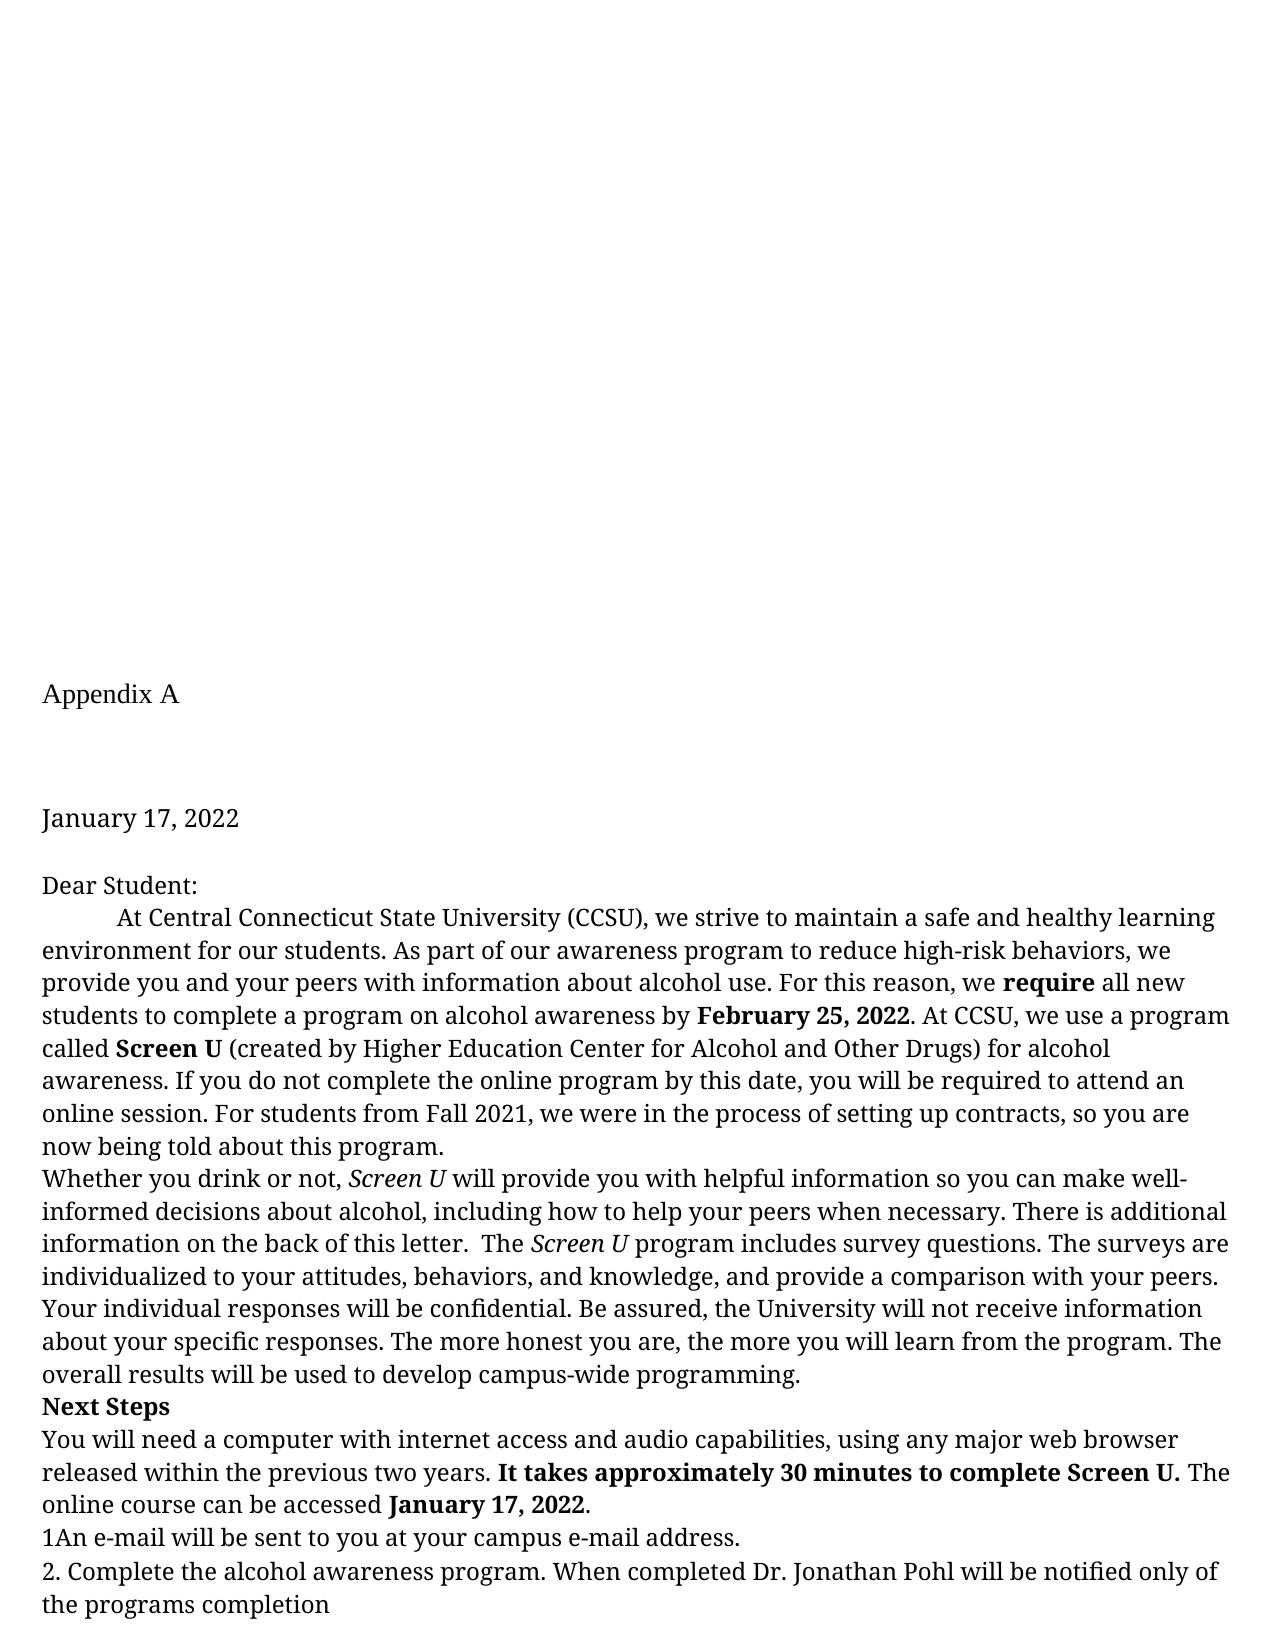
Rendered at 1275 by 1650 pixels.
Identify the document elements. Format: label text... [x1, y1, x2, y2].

text Whether you drink or not, Screen U will provide you with helpful information so you can make well-informed decisions about alcohol, including how to help your peers when necessary. There is additional information on the back of this letter. The Screen U program includes survey questions. The surveys are individualized to your attitudes, behaviors, and knowledge, and provide a comparison with your peers. Your individual responses will be confidential. Be assured, the University will not receive information about your specific responses. The more honest you are, the more you will learn from the program. The overall results will be used to develop campus-wide programming. [42, 1162, 1239, 1390]
text Appendix A [42, 677, 1239, 709]
text Dear Student: [42, 868, 1239, 901]
text Next Steps [42, 1390, 1239, 1423]
text You will need a computer with internet access and audio capabilities, using any major web browser released within the previous two years. It takes approximately 30 minutes to complete Screen U. The online course can be accessed January 17, 2022. [42, 1423, 1239, 1521]
text 1An e-mail will be sent to you at your campus e-mail address. [42, 1521, 1239, 1553]
text January 17, 2022 [42, 800, 1239, 834]
text At Central Connecticut State University (CCSU), we strive to maintain a safe and healthy learning environment for our students. As part of our awareness program to reduce high-risk behaviors, we provide you and your peers with information about alcohol use. For this reason, we require all new students to complete a program on alcohol awareness by February 25, 2022. At CCSU, we use a program called Screen U (created by Higher Education Center for Alcohol and Other Drugs) for alcohol awareness. If you do not complete the online program by this date, you will be required to attend an online session. For students from Fall 2021, we were in the process of setting up contracts, so you are now being told about this program. [42, 901, 1239, 1162]
text 2. Complete the alcohol awareness program. When completed Dr. Jonathan Pohl will be notified only of the programs completion [42, 1555, 1239, 1620]
